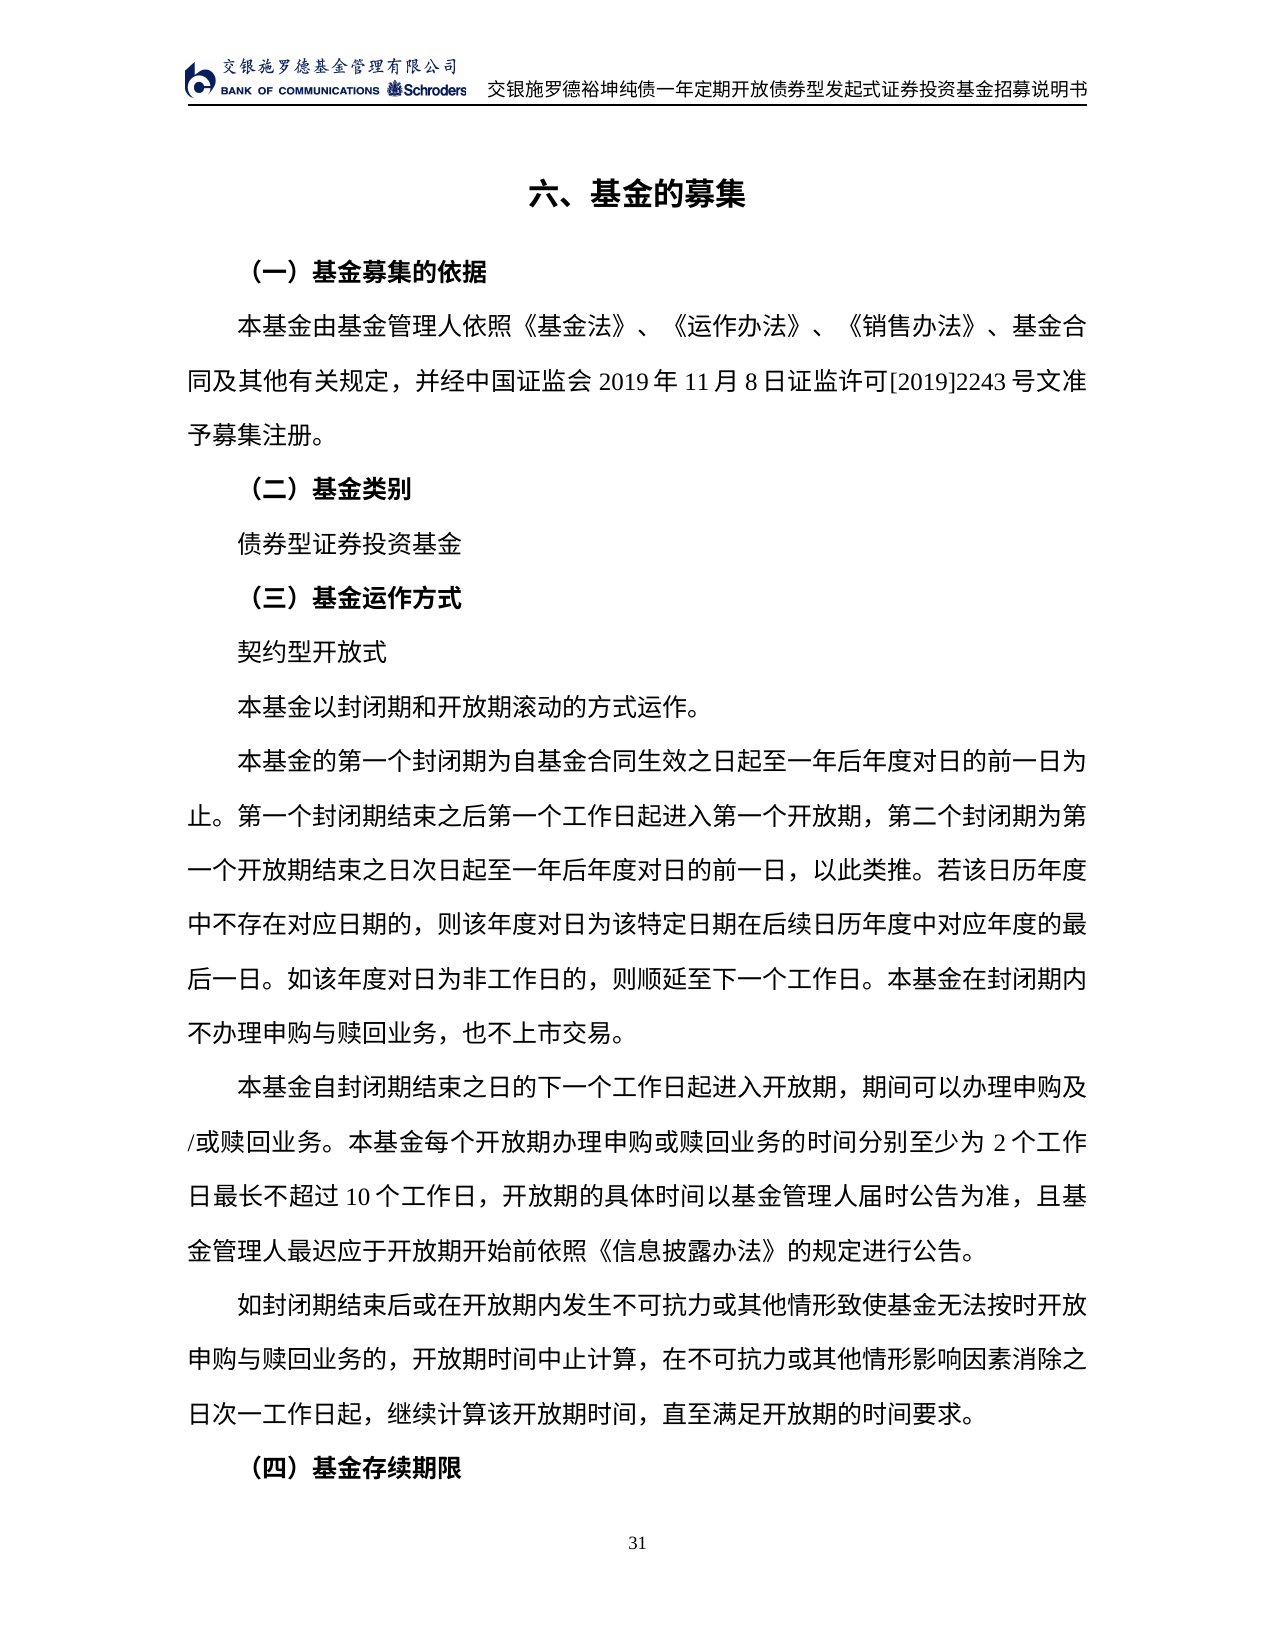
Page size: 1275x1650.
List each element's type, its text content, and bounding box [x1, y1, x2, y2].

picture [185, 58, 467, 98]
text （四）基金存续期限 [187, 1448, 1087, 1485]
text 本基金的第一个封闭期为自基金合同生效之日起至一年后年度对日的前一日为止。第一个封闭期结束之后第一个工作日起进入第一个开放期，第二个封闭期为第一个开放期结束之日次日起至一年后年度对日的前一日，以此类推。若该日历年度中不存在对应日期的，则该年度对日为该特定日期在后续日历年度中对应年度的最后一日。如该年度对日为非工作日的，则顺延至下一个工作日。本基金在封闭期内不办理申购与赎回业务，也不上市交易。 [187, 742, 1087, 1050]
text 契约型开放式 [187, 633, 1087, 669]
text （二）基金类别 [187, 470, 1087, 506]
text 如封闭期结束后或在开放期内发生不可抗力或其他情形致使基金无法按时开放申购与赎回业务的，开放期时间中止计算，在不可抗力或其他情形影响因素消除之日次一工作日起，继续计算该开放期时间，直至满足开放期的时间要求。 [187, 1285, 1087, 1430]
text （三）基金运作方式 [187, 578, 1087, 615]
text 六、基金的募集 [187, 169, 1087, 215]
text 本基金自封闭期结束之日的下一个工作日起进入开放期，期间可以办理申购及/或赎回业务。本基金每个开放期办理申购或赎回业务的时间分别至少为2个工作日最长不超过10个工作日，开放期的具体时间以基金管理人届时公告为准，且基金管理人最迟应于开放期开始前依照《信息披露办法》的规定进行公告。 [187, 1068, 1087, 1267]
text （一）基金募集的依据 [187, 252, 1087, 288]
text 本基金以封闭期和开放期滚动的方式运作。 [187, 687, 1087, 723]
text 本基金由基金管理人依照《基金法》、《运作办法》、《销售办法》、基金合同及其他有关规定，并经中国证监会2019年11月8日证监许可[2019]2243号文准予募集注册。 [187, 307, 1087, 452]
text 债券型证券投资基金 [187, 524, 1087, 560]
